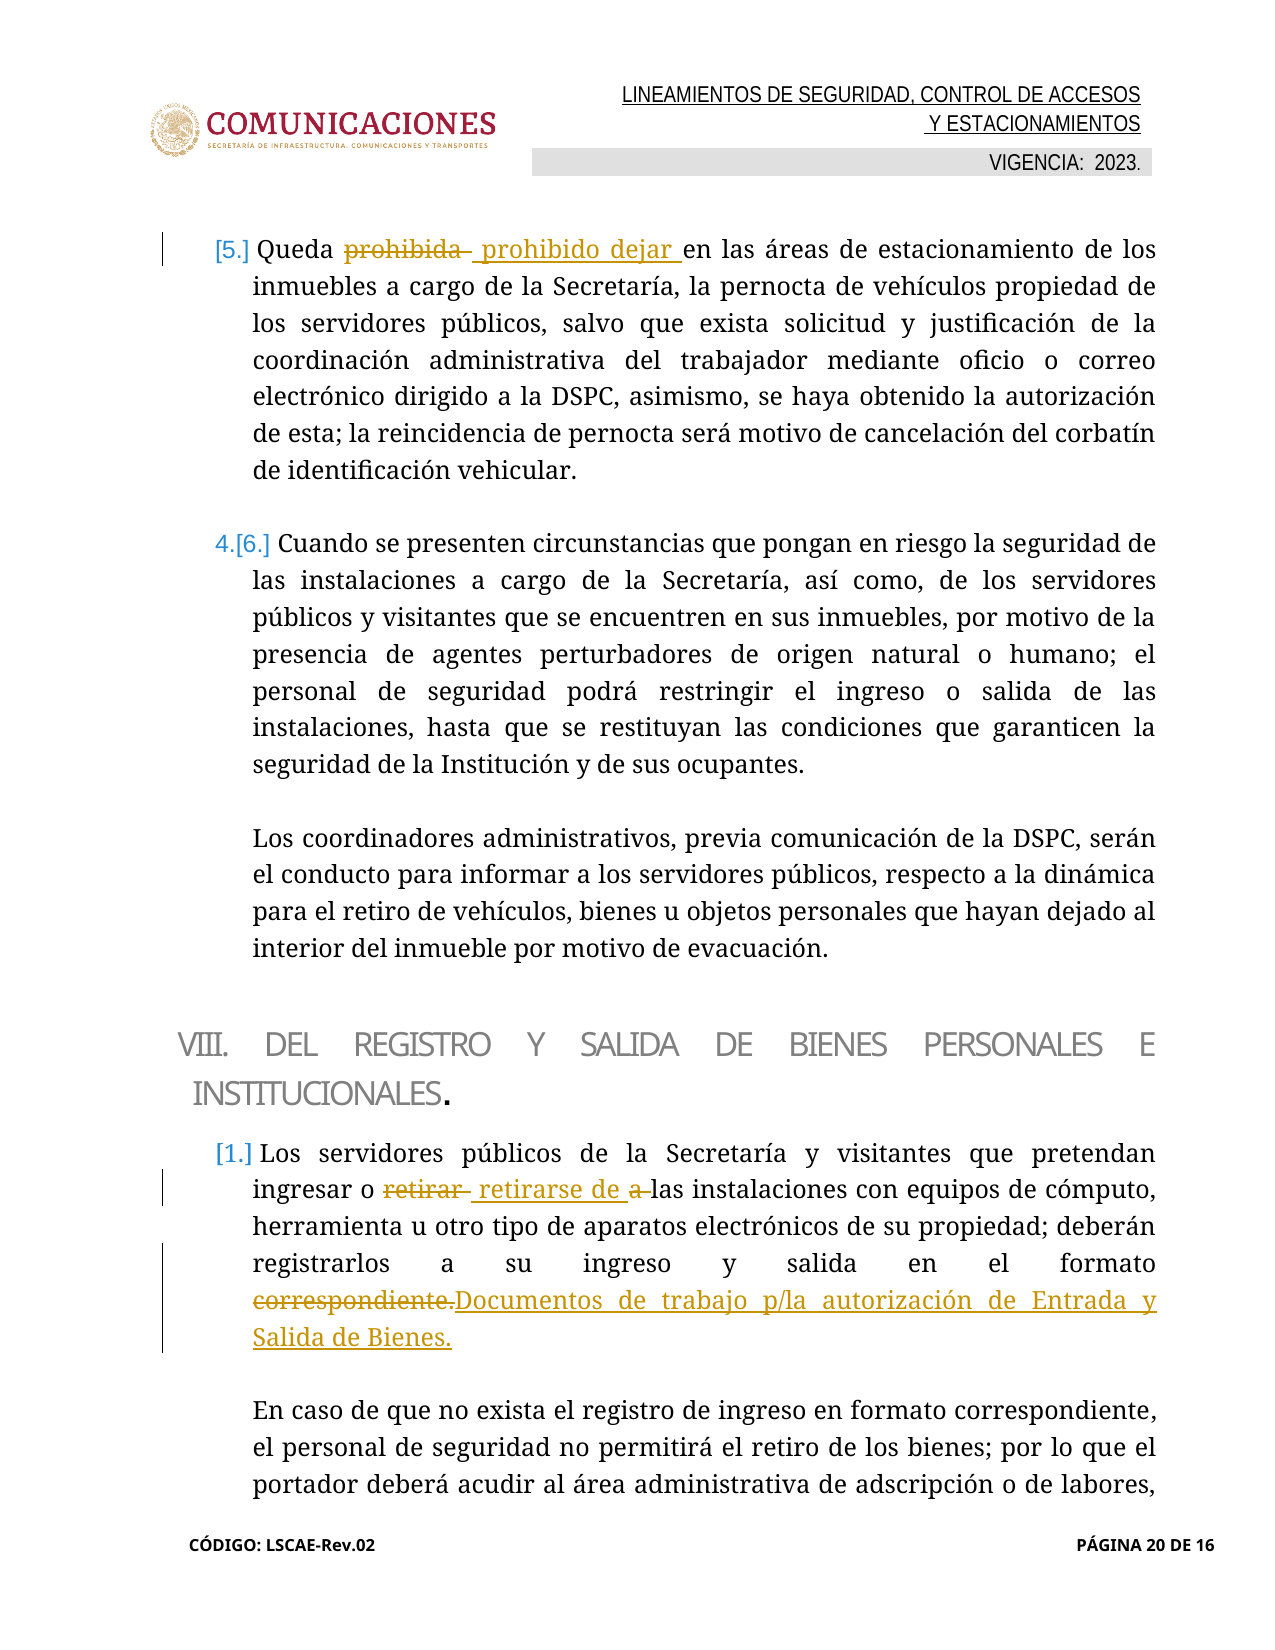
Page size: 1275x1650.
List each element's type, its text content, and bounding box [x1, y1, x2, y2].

list Queda en las áreas de estacionamiento de los inmuebles a cargo de la Secretaría, la pernocta de vehículos propiedad de los servidores públicos, salvo que exista solicitud y justificación de la coordinación administrativa del trabajador mediante oficio o correo electrónico dirigido a la DSPC, asimismo, se haya obtenido la autorización de esta; la reincidencia de pernocta será motivo de cancelación del corbatín de identificación vehicular. [215, 232, 1157, 487]
text VIII. DEL REGISTRO Y SALIDA DE BIENES PERSONALES E INSTITUCIONALES. [177, 1021, 1157, 1115]
picture [147, 97, 497, 161]
list Los servidores públicos de la Secretaría y visitantes que pretendan ingresar o las instalaciones con equipos de cómputo, herramienta u otro tipo de aparatos electrónicos de su propiedad; deberán registrarlos a su ingreso y salida en el formato [215, 1135, 1157, 1353]
list Cuando se presenten circunstancias que pongan en riesgo la seguridad de las instalaciones a cargo de la Secretaría, así como, de los servidores públicos y visitantes que se encuentren en sus inmuebles, por motivo de la presencia de agentes perturbadores de origen natural o humano; el personal de seguridad podrá restringir el ingreso o salida de las instalaciones, hasta que se restituyan las condiciones que garanticen la seguridad de la Institución y de sus ocupantes. [215, 526, 1157, 781]
list Los coordinadores administrativos, previa comunicación de la DSPC, serán el conducto para informar a los servidores públicos, respecto a la dinámica para el retiro de vehículos, bienes u objetos personales que hayan dejado al interior del inmueble por motivo de evacuación. [252, 820, 1157, 965]
